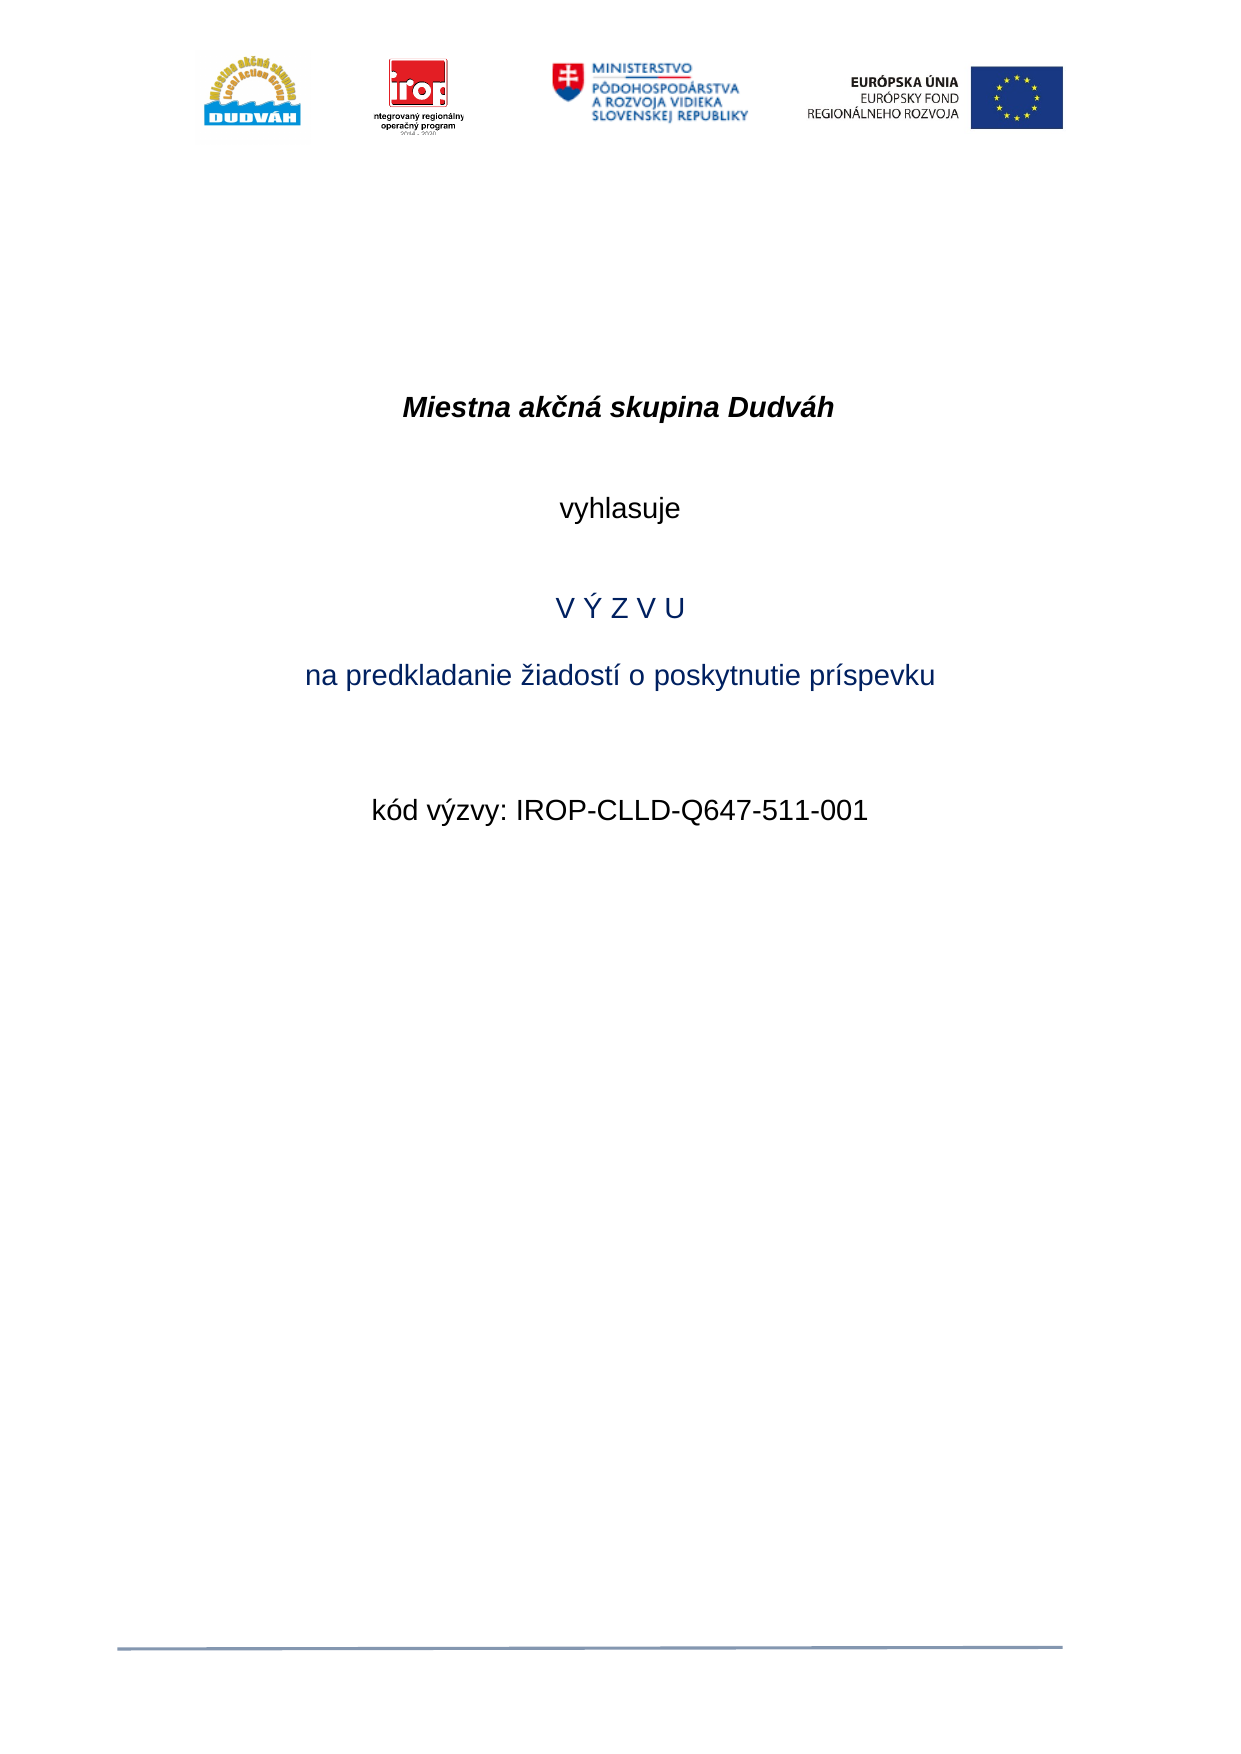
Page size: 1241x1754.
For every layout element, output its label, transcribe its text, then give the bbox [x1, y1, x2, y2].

text Miestna akčná skupina Dudváh [118, 390, 1122, 424]
picture [372, 58, 463, 134]
text V Ý Z V U [118, 591, 1122, 625]
picture [195, 50, 311, 145]
text kód výzvy: IROP-CLLD-Q647-511-001 [118, 793, 1122, 826]
picture [542, 0, 758, 199]
text na predkladanie žiadostí o poskytnutie príspevku [118, 658, 1122, 692]
text vyhlasuje [118, 491, 1122, 524]
picture [800, 61, 1066, 133]
